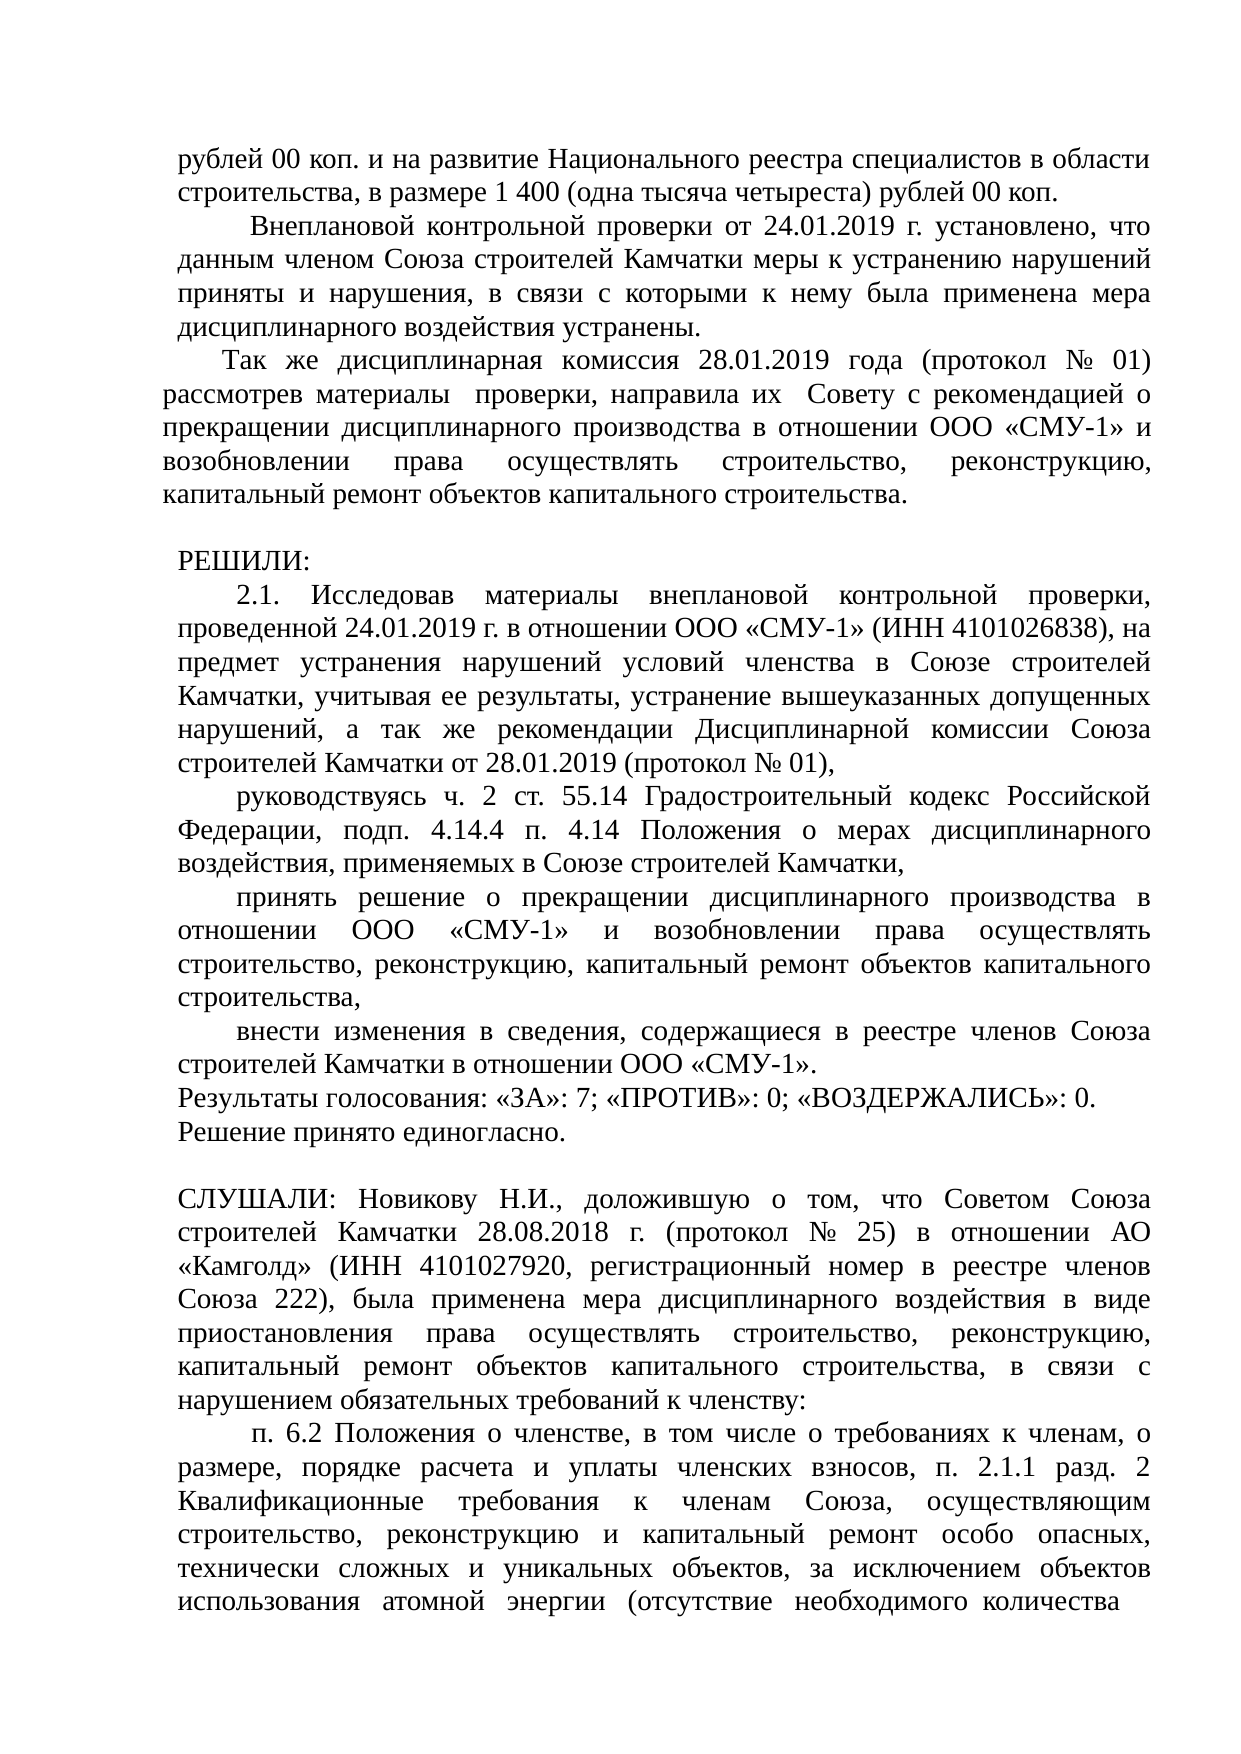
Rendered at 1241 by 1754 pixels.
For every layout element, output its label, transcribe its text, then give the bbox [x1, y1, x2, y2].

text РЕШИЛИ: [177, 543, 1152, 577]
text п. 6.2 Положения о членстве, в том числе о требованиях к членам, о размере, порядке расчета и уплаты членских взносов, п. 2.1.1 разд. 2 Квалификационные требования к членам Союза, осуществляющим строительство, реконструкцию и капитальный ремонт особо опасных, технически сложных и уникальных объектов, за исключением объектов использования атомной энергии (отсутствие необходимого количества [177, 1416, 1152, 1617]
text руководствуясь ч. 2 ст. 55.14 Градостроительный кодекс Российской Федерации, подп. 4.14.4 п. 4.14 Положения о мерах дисциплинарного воздействия, применяемых в Союзе строителей Камчатки, [177, 778, 1152, 879]
text Внеплановой контрольной проверки от 24.01.2019 г. установлено, что данным членом Союза строителей Камчатки меры к устранению нарушений приняты и нарушения, в связи с которыми к нему была применена мера дисциплинарного воздействия устранены. [177, 208, 1152, 342]
text Результаты голосования: «ЗА»: 7; «ПРОТИВ»: 0; «ВОЗДЕРЖАЛИСЬ»: 0. [177, 1080, 1152, 1114]
text принять решение о прекращении дисциплинарного производства в отношении ООО «СМУ-1» и возобновлении права осуществлять строительство, реконструкцию, капитальный ремонт объектов капитального строительства, [177, 879, 1152, 1013]
text 2.1. Исследовав материалы внеплановой контрольной проверки, проведенной 24.01.2019 г. в отношении ООО «СМУ-1» (ИНН 4101026838), на предмет устранения нарушений условий членства в Союзе строителей Камчатки, учитывая ее результаты, устранение вышеуказанных допущенных нарушений, а так же рекомендации Дисциплинарной комиссии Союза строителей Камчатки от 28.01.2019 (протокол № 01), [177, 577, 1152, 778]
text рублей 00 коп. и на развитие Национального реестра специалистов в области строительства, в размере 1 400 (одна тысяча четыреста) рублей 00 коп. [177, 141, 1152, 208]
text внести изменения в сведения, содержащиеся в реестре членов Союза строителей Камчатки в отношении ООО «СМУ-1». [177, 1013, 1152, 1080]
text Так же дисциплинарная комиссия 28.01.2019 года (протокол № 01) рассмотрев материалы проверки, направила их Совету с рекомендацией о прекращении дисциплинарного производства в отношении ООО «СМУ-1» и возобновлении права осуществлять строительство, реконструкцию, капитальный ремонт объектов капитального строительства. [162, 342, 1152, 510]
text СЛУШАЛИ: Новикову Н.И., доложившую о том, что Советом Союза строителей Камчатки 28.08.2018 г. (протокол № 25) в отношении АО «Камголд» (ИНН 4101027920, регистрационный номер в реестре членов Союза 222), была применена мера дисциплинарного воздействия в виде приостановления права осуществлять строительство, реконструкцию, капитальный ремонт объектов капитального строительства, в связи с нарушением обязательных требований к членству: [177, 1181, 1152, 1416]
text Решение принято единогласно. [177, 1114, 1152, 1147]
